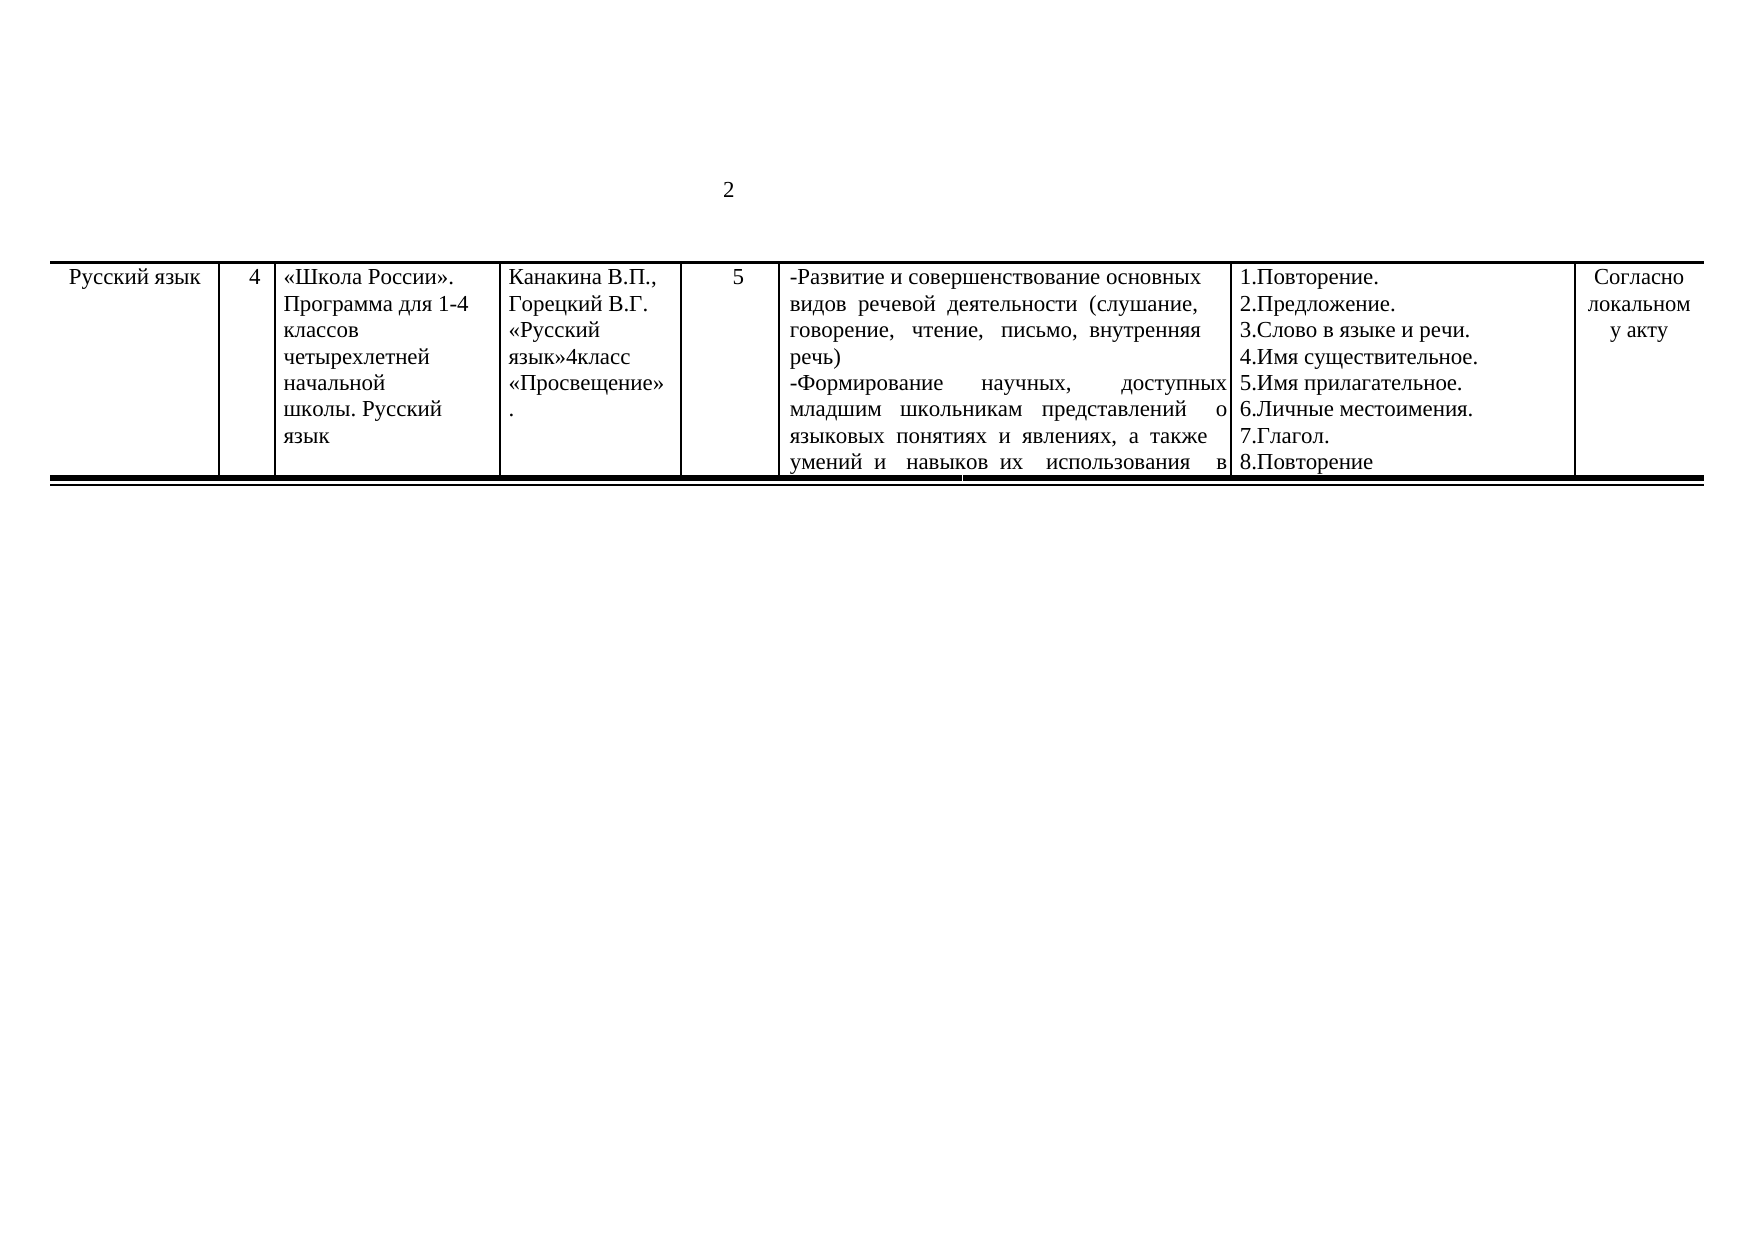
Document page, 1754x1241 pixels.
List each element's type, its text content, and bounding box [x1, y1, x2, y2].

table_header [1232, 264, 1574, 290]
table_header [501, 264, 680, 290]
text 2 [723, 176, 1704, 203]
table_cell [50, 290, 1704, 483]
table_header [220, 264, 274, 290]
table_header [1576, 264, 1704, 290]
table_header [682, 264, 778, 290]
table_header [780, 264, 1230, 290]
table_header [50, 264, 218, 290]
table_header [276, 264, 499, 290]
